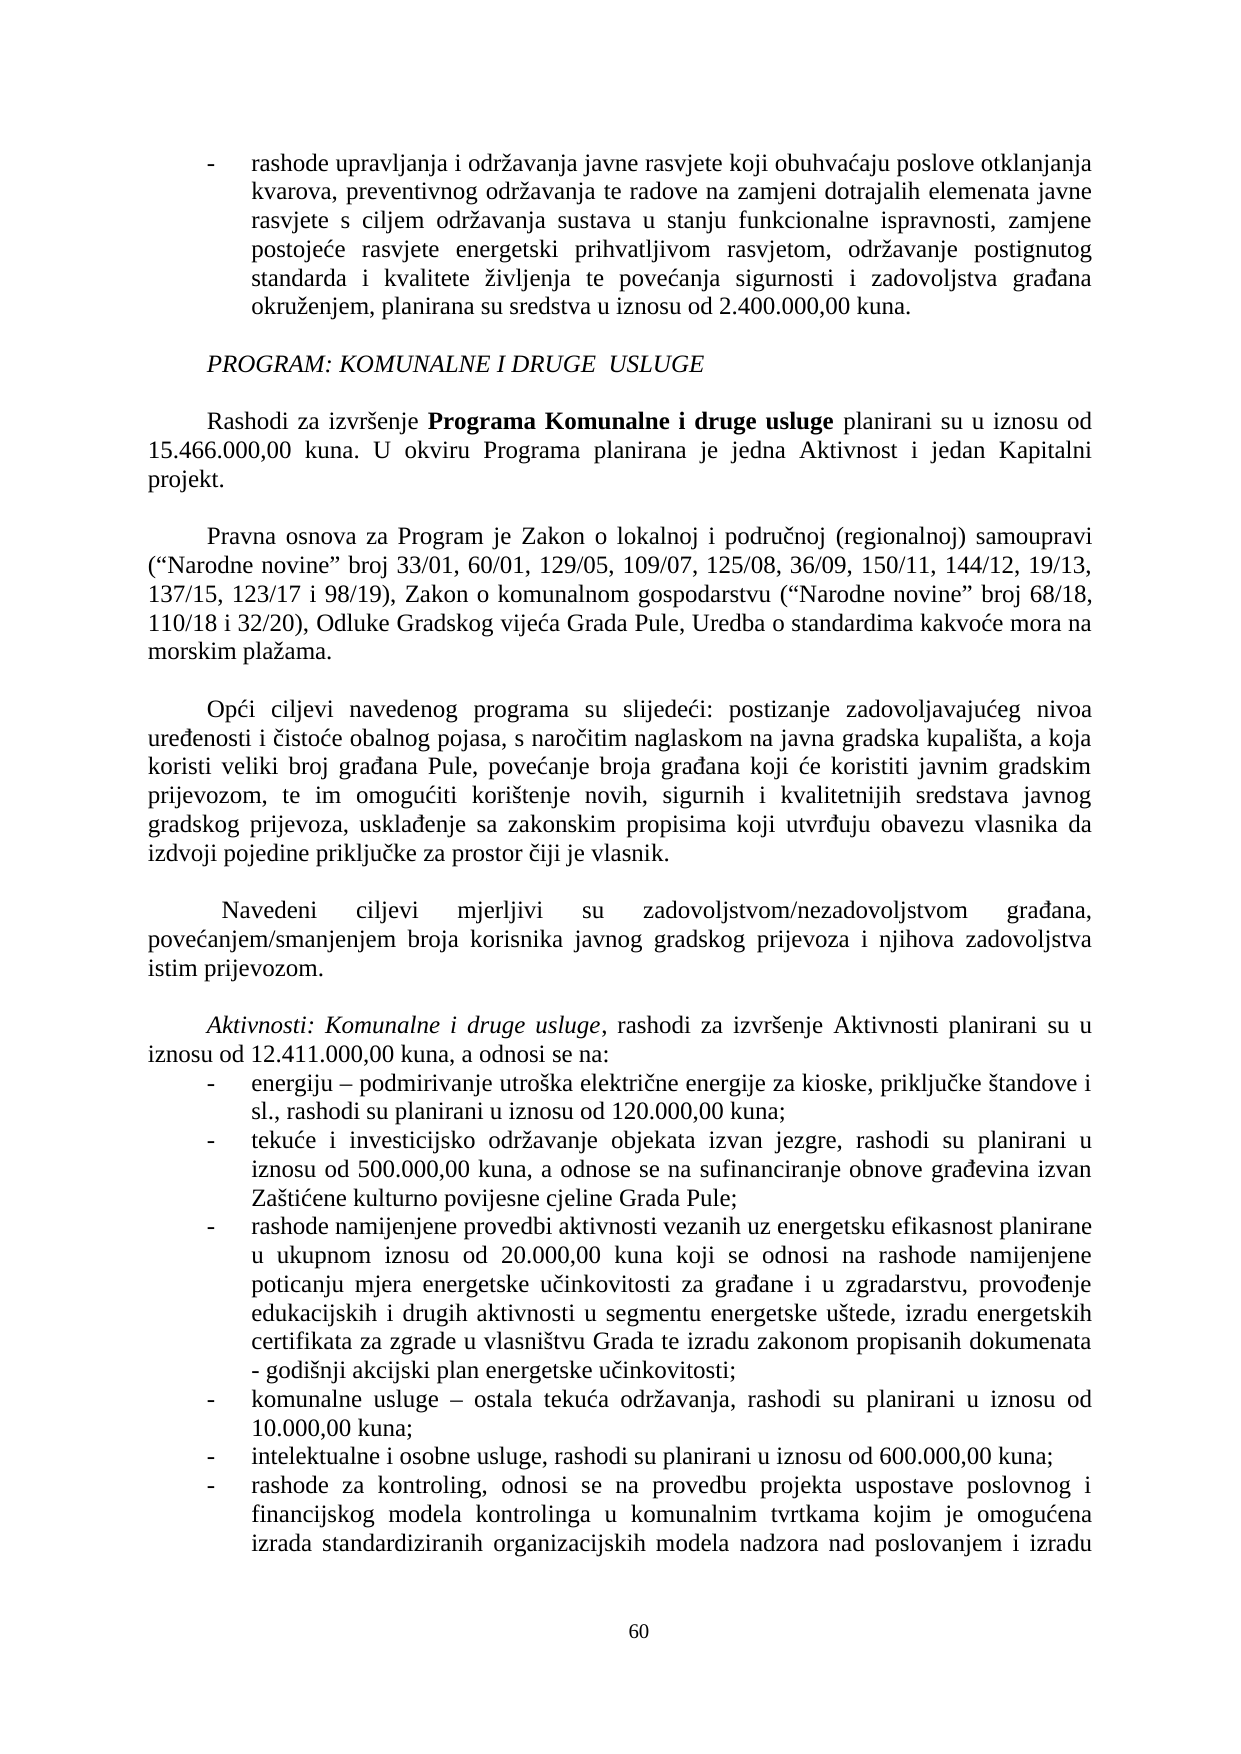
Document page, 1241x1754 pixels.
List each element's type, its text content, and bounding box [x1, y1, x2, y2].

text Pravna osnova za Program je Zakon o lokalnoj i područnoj (regionalnoj) samoupravi (“Narodne novine” broj 33/01, 60/01, 129/05, 109/07, 125/08, 36/09, 150/11, 144/12, 19/13, 137/15, 123/17 i 98/19), Zakon o komunalnom gospodarstvu (“Narodne novine” broj 68/18, 110/18 i 32/20), Odluke Gradskog vijeća Grada Pule, Uredba o standardima kakvoće mora na morskim plažama. [148, 521, 1093, 665]
list tekuće i investicijsko održavanje objekata izvan jezgre, rashodi su planirani u iznosu od 500.000,00 kuna, a odnose se na sufinanciranje obnove građevina izvan Zaštićene kulturno povijesne cjeline Grada Pule; [207, 1125, 1093, 1211]
text Opći ciljevi navedenog programa su slijedeći: postizanje zadovoljavajućeg nivoa uređenosti i čistoće obalnog pojasa, s naročitim naglaskom na javna gradska kupališta, a koja koristi veliki broj građana Pule, povećanje broja građana koji će koristiti javnim gradskim prijevozom, te im omogućiti korištenje novih, sigurnih i kvalitetnijih sredstava javnog gradskog prijevoza, usklađenje sa zakonskim propisima koji utvrđuju obavezu vlasnika da izdvoji pojedine priključke za prostor čiji je vlasnik. [148, 694, 1093, 866]
list rashode namijenjene provedbi aktivnosti vezanih uz energetsku efikasnost planirane u ukupnom iznosu od 20.000,00 kuna koji se odnosi na rashode namijenjene poticanju mjera energetske učinkovitosti za građane i u zgradarstvu, provođenje edukacijskih i drugih aktivnosti u segmentu energetske uštede, izradu energetskih certifikata za zgrade u vlasništvu Grada te izradu zakonom propisanih dokumenata - godišnji akcijski plan energetske učinkovitosti; [207, 1211, 1093, 1384]
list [207, 1470, 1093, 1556]
text Aktivnosti: Komunalne i druge usluge, rashodi za izvršenje Aktivnosti planirani su u iznosu od 12.411.000,00 kuna, a odnosi se na: [148, 1010, 1093, 1068]
list komunalne usluge – ostala tekuća održavanja, rashodi su planirani u iznosu od 10.000,00 kuna; [207, 1384, 1093, 1441]
list intelektualne i osobne usluge, rashodi su planirani u iznosu od 600.000,00 kuna; [207, 1441, 1093, 1470]
list rashode upravljanja i održavanja javne rasvjete koji obuhvaćaju poslove otklanjanja kvarova, preventivnog održavanja te radove na zamjeni dotrajalih elemenata javne rasvjete s ciljem održavanja sustava u stanju funkcionalne ispravnosti, zamjene postojeće rasvjete energetski prihvatljivom rasvjetom, održavanje postignutog standarda i kvalitete življenja te povećanja sigurnosti i zadovoljstva građana okruženjem, planirana su sredstva u iznosu od 2.400.000,00 kuna. [207, 148, 1093, 320]
text Rashodi za izvršenje Programa Komunalne i druge usluge planirani su u iznosu od 15.466.000,00 kuna. U okviru Programa planirana je jedna Aktivnost i jedan Kapitalni projekt. [148, 406, 1093, 493]
text PROGRAM: KOMUNALNE I DRUGE USLUGE [148, 349, 1093, 378]
list energiju – podmirivanje utroška električne energije za kioske, priključke štandove i sl., rashodi su planirani u iznosu od 120.000,00 kuna; [207, 1068, 1093, 1125]
text Navedeni ciljevi mjerljivi su zadovoljstvom/nezadovoljstvom građana, povećanjem/smanjenjem broja korisnika javnog gradskog prijevoza i njihova zadovoljstva istim prijevozom. [148, 895, 1093, 981]
